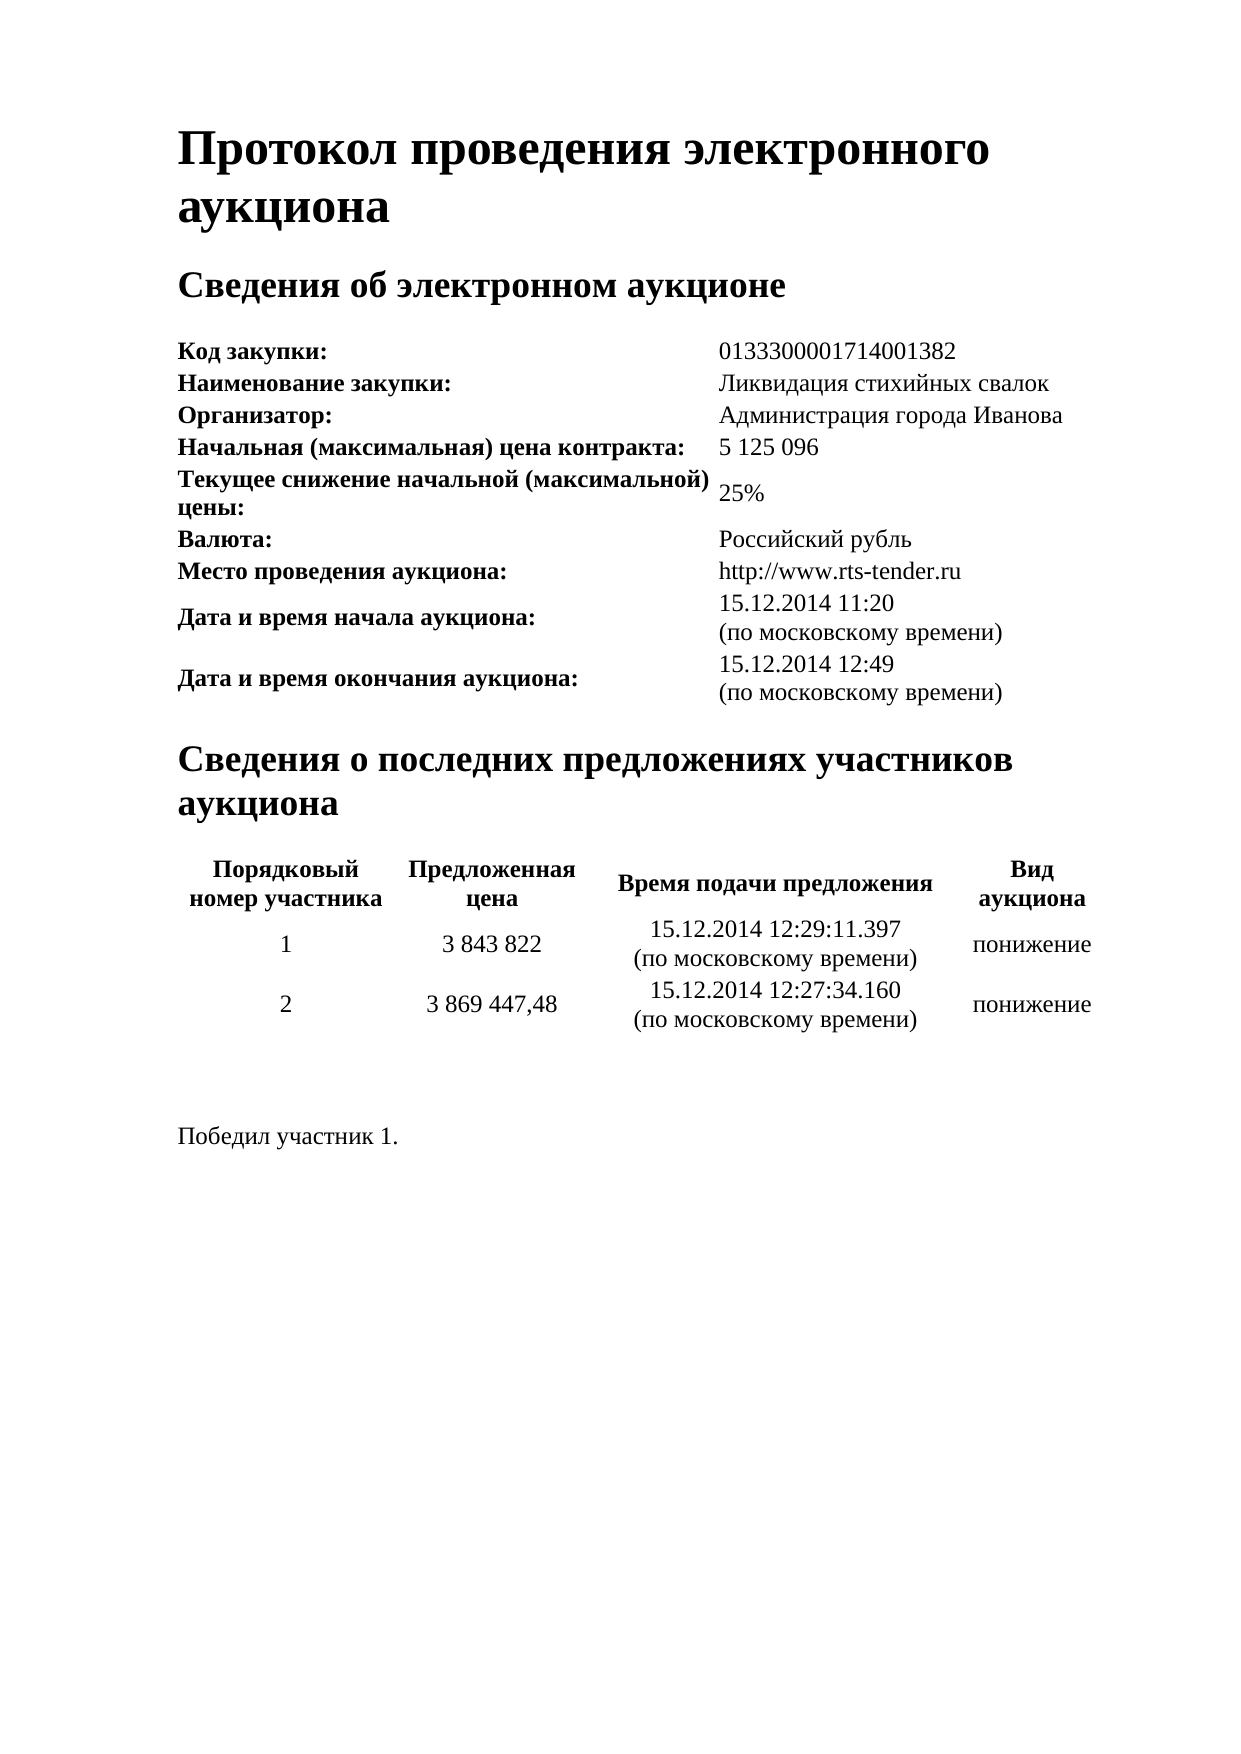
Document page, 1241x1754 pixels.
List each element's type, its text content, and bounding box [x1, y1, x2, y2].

text Победил участник 1. [177, 1121, 1152, 1149]
table_cell 1 [176, 913, 396, 973]
table_cell понижение [963, 974, 1101, 1034]
table_header Порядковый номер участника [176, 852, 396, 913]
table_cell 15.12.2014 12:49 (по московскому времени) [717, 647, 1159, 708]
table_cell 5 125 096 [717, 430, 1159, 462]
table_cell Дата и время окончания аукциона: [176, 647, 717, 708]
table_cell Место проведения аукциона: [176, 555, 717, 586]
table_cell 25% [717, 462, 1159, 523]
table_cell Наименование закупки: [176, 366, 717, 398]
table_header 0133300001714001382 [717, 335, 1159, 366]
text Протокол проведения электронного аукциона [177, 118, 1152, 233]
text Сведения об электронном аукционе [177, 262, 1152, 305]
table_cell 3 843 822 [396, 913, 588, 973]
table_cell 15.12.2014 12:27:34.160 (по московскому времени) [588, 974, 963, 1034]
table_cell 15.12.2014 11:20 (по московскому времени) [717, 586, 1159, 647]
table_cell Ликвидация стихийных свалок [717, 366, 1159, 398]
table_cell 3 869 447,48 [396, 974, 588, 1034]
table_cell http://www.rts-tender.ru [717, 555, 1159, 586]
text Сведения о последних предложениях участников аукциона [177, 737, 1152, 823]
table_cell Российский рубль [717, 523, 1159, 554]
table_header Код закупки: [176, 335, 717, 366]
table_cell 2 [176, 974, 396, 1034]
table_cell Дата и время начала аукциона: [176, 586, 717, 647]
table_header Предложенная цена [396, 852, 588, 913]
table_cell Организатор: [176, 398, 717, 430]
table_cell Текущее снижение начальной (максимальной) цены: [176, 462, 717, 523]
table_cell Администрация города Иванова [717, 398, 1159, 430]
table_header Вид аукциона [963, 852, 1101, 913]
table_cell понижение [963, 913, 1101, 973]
table_cell Валюта: [176, 523, 717, 554]
table_cell 15.12.2014 12:29:11.397 (по московскому времени) [588, 913, 963, 973]
table_header Время подачи предложения [588, 852, 963, 913]
table_cell Начальная (максимальная) цена контракта: [176, 430, 717, 462]
